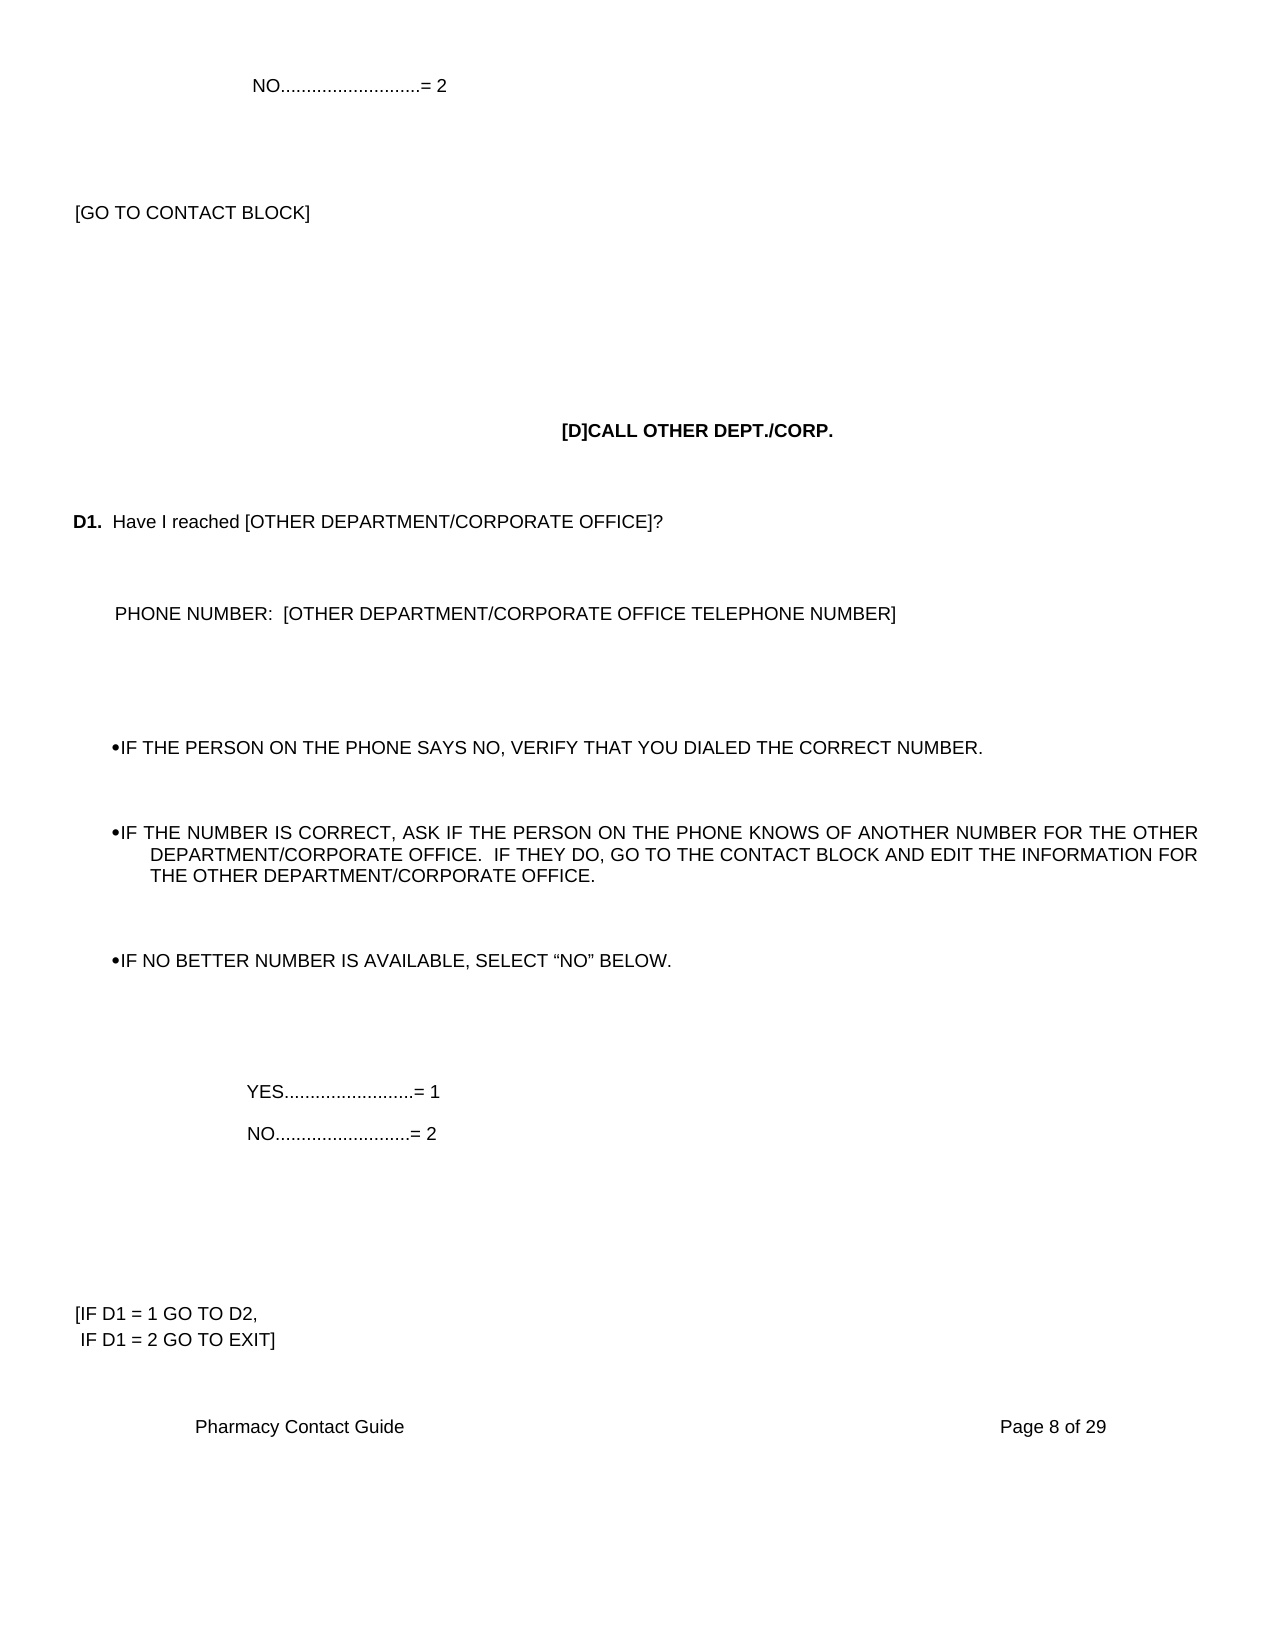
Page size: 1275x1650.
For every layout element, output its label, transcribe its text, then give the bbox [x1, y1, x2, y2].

text [D]CALL OTHER DEPT./CORP. [75, 419, 1200, 441]
text YES.........................= 1 [75, 1081, 1200, 1102]
list IF NO BETTER NUMBER IS AVAILABLE, SELECT “NO” BELOW. [112, 950, 1200, 972]
text [GO TO CONTACT BLOCK] [75, 202, 1200, 224]
text PHONE NUMBER: [OTHER DEPARTMENT/CORPORATE OFFICE TELEPHONE NUMBER] [112, 599, 1200, 624]
text IF D1 = 2 GO TO EXIT] [75, 1329, 1200, 1350]
list IF THE NUMBER IS CORRECT, ASK IF THE PERSON ON THE PHONE KNOWS OF ANOTHER NUMBER FOR THE OTHER DEPARTMENT/CORPORATE OFFICE. IF THEY DO, GO TO THE CONTACT BLOCK AND EDIT THE INFORMATION FOR THE OTHER DEPARTMENT/CORPORATE OFFICE. [112, 822, 1200, 887]
list IF THE PERSON ON THE PHONE SAYS NO, VERIFY THAT YOU DIALED THE CORRECT NUMBER. [112, 737, 1200, 759]
text [IF D1 = 1 GO TO D2, [75, 1303, 1200, 1324]
text D1. Have I reached [OTHER DEPARTMENT/CORPORATE OFFICE]? [73, 508, 1200, 533]
text NO..........................= 2 [75, 1123, 1200, 1144]
text NO...........................= 2 [75, 75, 1200, 97]
